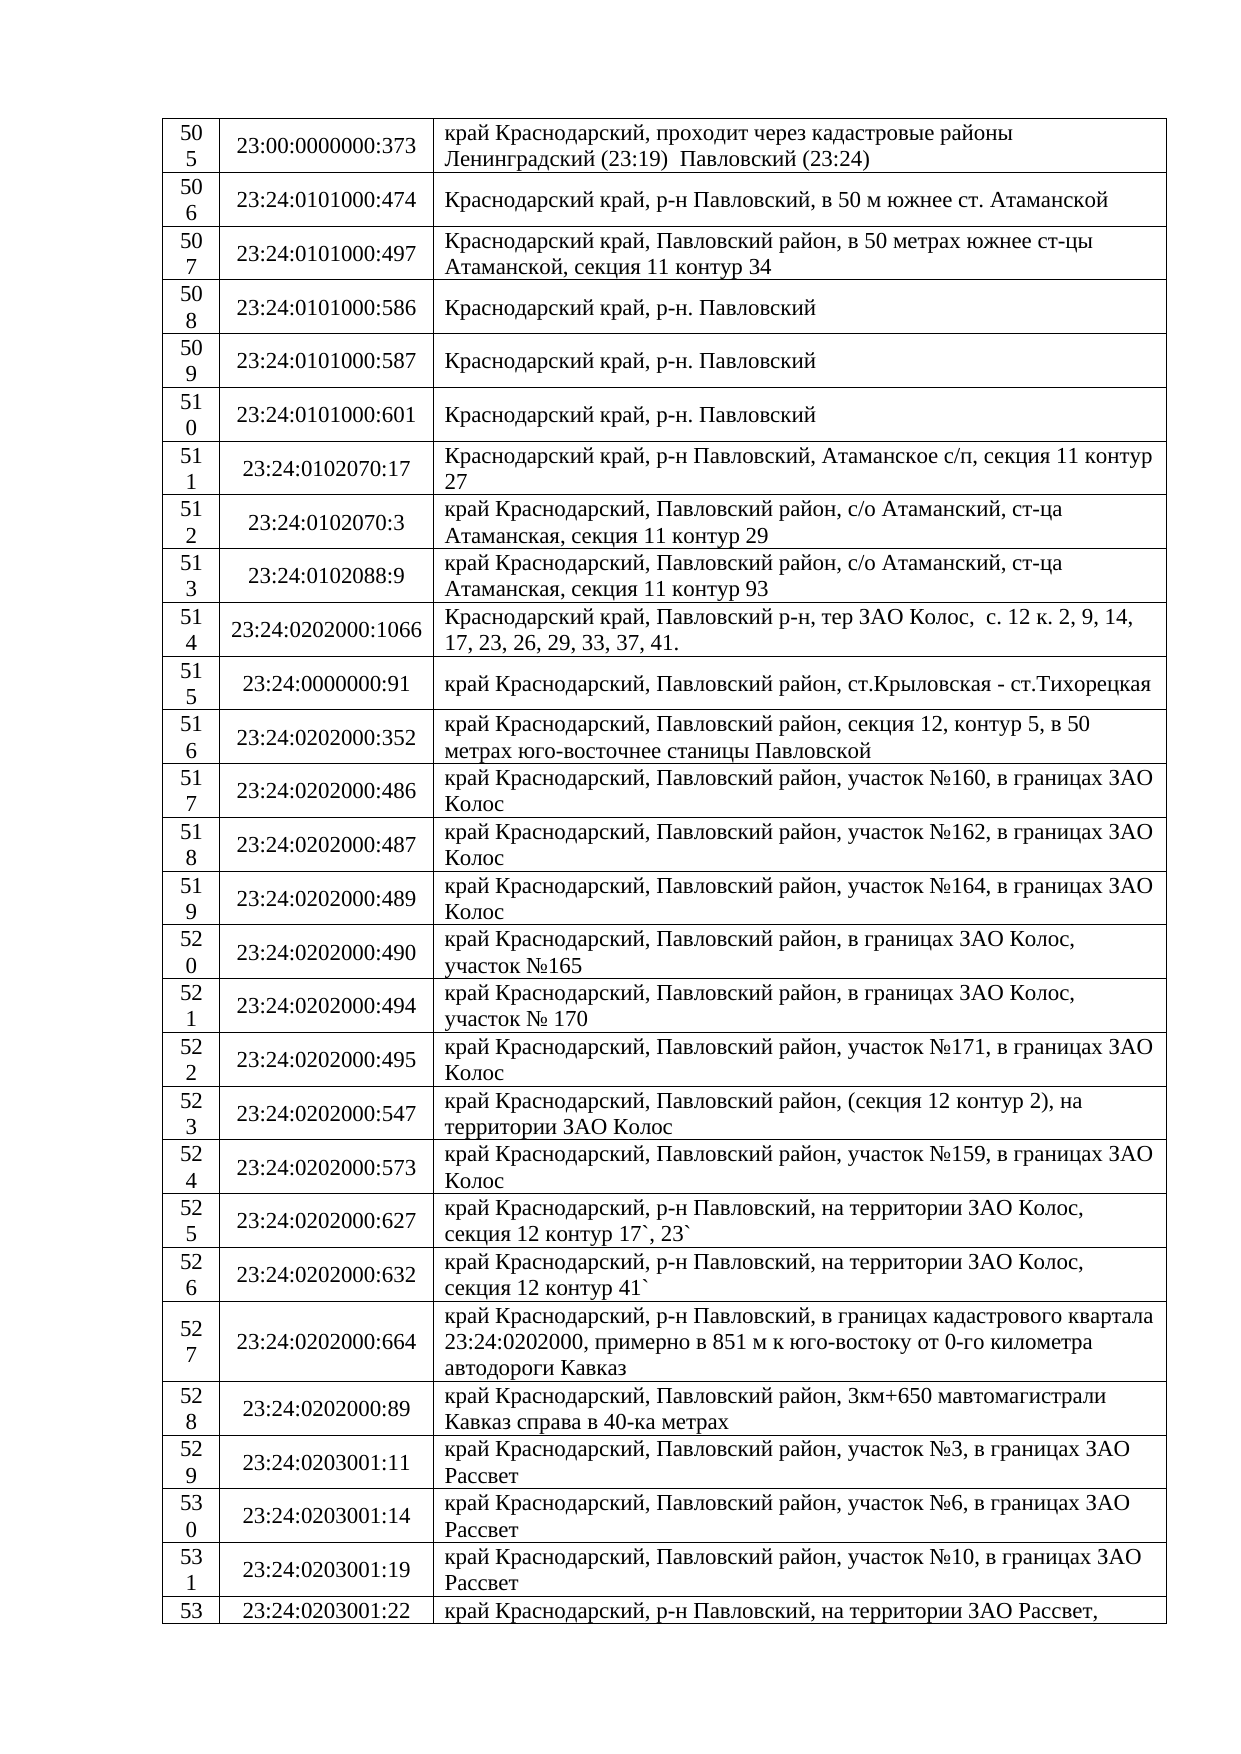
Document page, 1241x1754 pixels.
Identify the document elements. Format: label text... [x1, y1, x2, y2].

table_cell край Краснодарский, Павловский район, участок №10, в границах ЗАО Рассвет [434, 1543, 1166, 1596]
table_cell край Краснодарский, Павловский район, секция 12, контур 5, в 50 метрах юго-восточнее станицы Павловской [434, 710, 1166, 763]
table_cell 23:24:0202000:495 [220, 1033, 433, 1086]
table_cell 525 [163, 1194, 219, 1247]
table_cell 23:24:0202000:490 [220, 925, 433, 978]
table_cell край Краснодарский, Павловский район, в границах ЗАО Колос, участок №165 [434, 925, 1166, 978]
table_cell 23:24:0202000:573 [220, 1140, 433, 1193]
table_cell край Краснодарский, Павловский район, участок №3, в границах ЗАО Рассвет [434, 1436, 1166, 1488]
table_cell 512 [163, 495, 219, 548]
table_cell 23:24:0202000:494 [220, 979, 433, 1032]
table_cell 23:24:0202000:627 [220, 1194, 433, 1247]
table_cell край Краснодарский, Павловский район, 3км+650 мавтомагистрали Кавказ справа в 40-ка метрах [434, 1382, 1166, 1434]
table_cell край Краснодарский, Павловский район, участок №171, в границах ЗАО Колос [434, 1033, 1166, 1086]
table_cell край Краснодарский, Павловский район, с/о Атаманский, ст-ца Атаманская, секция 11 контур 93 [434, 549, 1166, 602]
table_cell край Краснодарский, Павловский район, (секция 12 контур 2), на территории ЗАО Колос [434, 1087, 1166, 1139]
table_cell 23:24:0203001:19 [220, 1543, 433, 1596]
table_cell 23:24:0101000:601 [220, 388, 433, 441]
table_cell край Краснодарский, Павловский район, участок №159, в границах ЗАО Колос [434, 1140, 1166, 1193]
table_cell Краснодарский край, р-н. Павловский [434, 388, 1166, 441]
table_cell 23:24:0101000:474 [220, 173, 433, 226]
table_cell 23:24:0202000:352 [220, 710, 433, 763]
table_cell край Краснодарский, р-н Павловский, в границах кадастрового квартала 23:24:0202000, примерно в 851 м к юго-востоку от 0-го километра автодороги Кавказ [434, 1302, 1166, 1381]
table_cell край Краснодарский, проходит через кадастровые районы Ленинградский (23:19) Павловский (23:24) [434, 119, 1166, 172]
table_cell 520 [163, 925, 219, 978]
table_cell край Краснодарский, Павловский район, с/о Атаманский, ст-ца Атаманская, секция 11 контур 29 [434, 495, 1166, 548]
table_cell 531 [163, 1543, 219, 1596]
table_cell 506 [163, 173, 219, 226]
table_cell 523 [163, 1087, 219, 1139]
table_cell 23:24:0202000:89 [220, 1382, 433, 1434]
table_cell 516 [163, 710, 219, 763]
table_cell 23:00:0000000:373 [220, 119, 433, 172]
table_cell 23:24:0202000:486 [220, 764, 433, 817]
table_cell 515 [163, 657, 219, 709]
table_cell 518 [163, 818, 219, 871]
table_cell 514 [163, 603, 219, 656]
table_cell 23:24:0101000:586 [220, 280, 433, 333]
table_cell 519 [163, 872, 219, 924]
table_cell край Краснодарский, Павловский район, участок №160, в границах ЗАО Колос [434, 764, 1166, 817]
table_cell 517 [163, 764, 219, 817]
table_cell 524 [163, 1140, 219, 1193]
table_cell Краснодарский край, Павловский р-н, тер ЗАО Колос, с. 12 к. 2, 9, 14, 17, 23, 26, 29, 33, 37, 41. [434, 603, 1166, 656]
table_cell край Краснодарский, Павловский район, в границах ЗАО Колос, участок № 170 [434, 979, 1166, 1032]
table_cell край Краснодарский, р-н Павловский, на территории ЗАО Колос, секция 12 контур 41` [434, 1248, 1166, 1301]
table_cell 23:24:0102088:9 [220, 549, 433, 602]
table_cell 511 [163, 442, 219, 494]
table_cell Краснодарский край, р-н Павловский, Атаманское с/п, секция 11 контур 27 [434, 442, 1166, 494]
table_cell 23:24:0203001:22 [220, 1597, 433, 1623]
table_cell 23:24:0202000:547 [220, 1087, 433, 1139]
table_cell 23:24:0202000:489 [220, 872, 433, 924]
table_cell 529 [163, 1436, 219, 1488]
table_cell 23:24:0102070:17 [220, 442, 433, 494]
table_cell 23:24:0203001:14 [220, 1489, 433, 1542]
table_cell 521 [163, 979, 219, 1032]
table_cell край Краснодарский, Павловский район, ст.Крыловская - ст.Тихорецкая [434, 657, 1166, 709]
table_cell 505 [163, 119, 219, 172]
table_cell 510 [163, 388, 219, 441]
table_cell 23:24:0000000:91 [220, 657, 433, 709]
table_cell Краснодарский край, Павловский район, в 50 метрах южнее ст-цы Атаманской, секция 11 контур 34 [434, 227, 1166, 279]
table_cell 23:24:0101000:587 [220, 334, 433, 387]
table_cell 528 [163, 1382, 219, 1434]
table_cell 509 [163, 334, 219, 387]
table_cell 507 [163, 227, 219, 279]
table_cell 23:24:0101000:497 [220, 227, 433, 279]
table_cell 513 [163, 549, 219, 602]
table_cell край Краснодарский, р-н Павловский, на территории ЗАО Колос, секция 12 контур 17`, 23` [434, 1194, 1166, 1247]
table_cell 522 [163, 1033, 219, 1086]
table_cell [434, 1597, 1166, 1623]
table_cell 532 [163, 1597, 219, 1623]
table_cell край Краснодарский, Павловский район, участок №164, в границах ЗАО Колос [434, 872, 1166, 924]
table_cell 23:24:0102070:3 [220, 495, 433, 548]
table_cell 530 [163, 1489, 219, 1542]
table_cell Краснодарский край, р-н. Павловский [434, 280, 1166, 333]
table_cell Краснодарский край, р-н. Павловский [434, 334, 1166, 387]
table_cell 526 [163, 1248, 219, 1301]
table_cell 23:24:0202000:1066 [220, 603, 433, 656]
table_cell 23:24:0202000:632 [220, 1248, 433, 1301]
table_cell край Краснодарский, Павловский район, участок №162, в границах ЗАО Колос [434, 818, 1166, 871]
table_cell 23:24:0202000:487 [220, 818, 433, 871]
table_cell Краснодарский край, р-н Павловский, в 50 м южнее ст. Атаманской [434, 173, 1166, 226]
table_cell 527 [163, 1302, 219, 1381]
table_cell 23:24:0203001:11 [220, 1436, 433, 1488]
table_cell 508 [163, 280, 219, 333]
table_cell край Краснодарский, Павловский район, участок №6, в границах ЗАО Рассвет [434, 1489, 1166, 1542]
table_cell 23:24:0202000:664 [220, 1302, 433, 1381]
